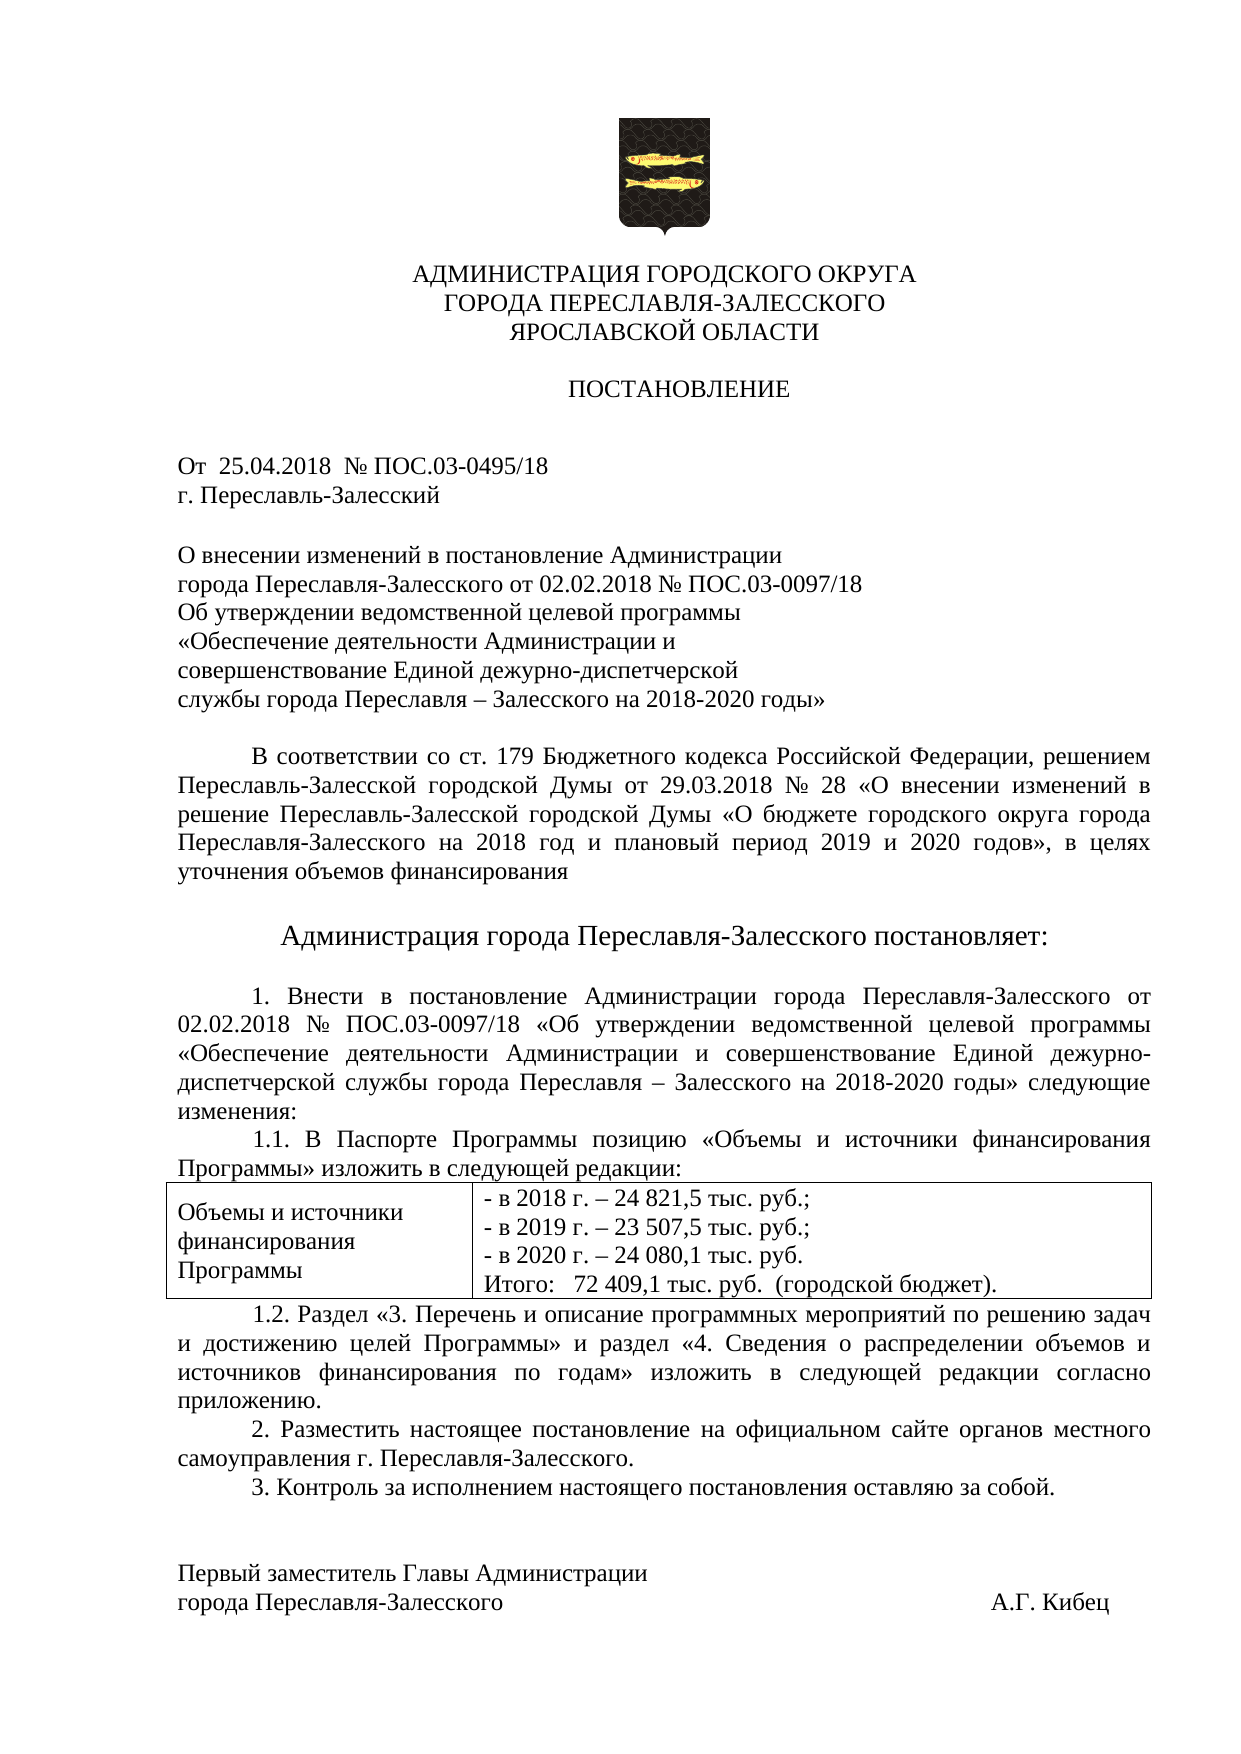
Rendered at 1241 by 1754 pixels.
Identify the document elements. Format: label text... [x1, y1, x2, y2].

text 1. Внести в постановление Администрации города Переславля-Залесского от 02.02.2018 № ПОС.03-0097/18 «Об утверждении ведомственной целевой программы «Обеспечение деятельности Администрации и совершенствование Единой дежурно-диспетчерской службы города Переславля – Залесского на 2018-2020 годы» следующие изменения: [177, 981, 1152, 1124]
table_header - в 2018 г. – 24 821,5 тыс. руб.; - в 2019 г. – 23 507,5 тыс. руб.; - в 2020 г. – 24 080,1 тыс. руб. Итого: 72 409,1 тыс. руб. (городской бюджет). [473, 1183, 1151, 1298]
text 1.2. Раздел «3. Перечень и описание программных мероприятий по решению задач и достижению целей Программы» и раздел «4. Сведения о распределении объемов и источников финансирования по годам» изложить в следующей редакции согласно приложению. [177, 1299, 1152, 1414]
text Об утверждении ведомственной целевой программы [177, 597, 1152, 626]
table_header Объемы и источники финансирования Программы [167, 1183, 472, 1298]
text совершенствование Единой дежурно-диспетчерской [177, 655, 1152, 684]
text г. Переславль-Залесский [177, 480, 1152, 509]
text Первый заместитель Главы Администрации [177, 1558, 1152, 1587]
text «Обеспечение деятельности Администрации и [177, 626, 1152, 655]
text 3. Контроль за исполнением настоящего постановления оставляю за собой. [177, 1472, 1152, 1500]
text 2. Разместить настоящее постановление на официальном сайте органов местного самоуправления г. Переславля-Залесского. [177, 1414, 1152, 1472]
text города Переславля-Залесского А.Г. Кибец [177, 1587, 1152, 1615]
text ГОРОДА ПЕРЕСЛАВЛЯ-ЗАЛЕССКОГО [177, 288, 1152, 317]
text В соответствии со ст. 179 Бюджетного кодекса Российской Федерации, решением Переславль-Залесской городской Думы от 29.03.2018 № 28 «О внесении изменений в решение Переславль-Залесской городской Думы «О бюджете городского округа города Переславля-Залесского на 2018 год и плановый период 2019 и 2020 годов», в целях уточнения объемов финансирования [177, 741, 1152, 885]
text От 25.04.2018 № ПОС.03-0495/18 [177, 451, 1152, 480]
text Администрация города Переславля-Залесского постановляет: [177, 918, 1152, 952]
text города Переславля-Залесского от 02.02.2018 № ПОС.03-0097/18 [177, 569, 1152, 597]
text службы города Переславля – Залесского на 2018-2020 годы» [177, 684, 1152, 712]
text ПОСТАНОВЛЕНИЕ [207, 374, 1152, 403]
text О внесении изменений в постановление Администрации [177, 540, 1152, 569]
text 1.1. В Паспорте Программы позицию «Объемы и источники финансирования Программы» изложить в следующей редакции: [177, 1124, 1152, 1182]
text АДМИНИСТРАЦИЯ ГОРОДСКОГО ОКРУГА [177, 259, 1152, 288]
text ЯРОСЛАВСКОЙ ОБЛАСТИ [177, 317, 1152, 346]
